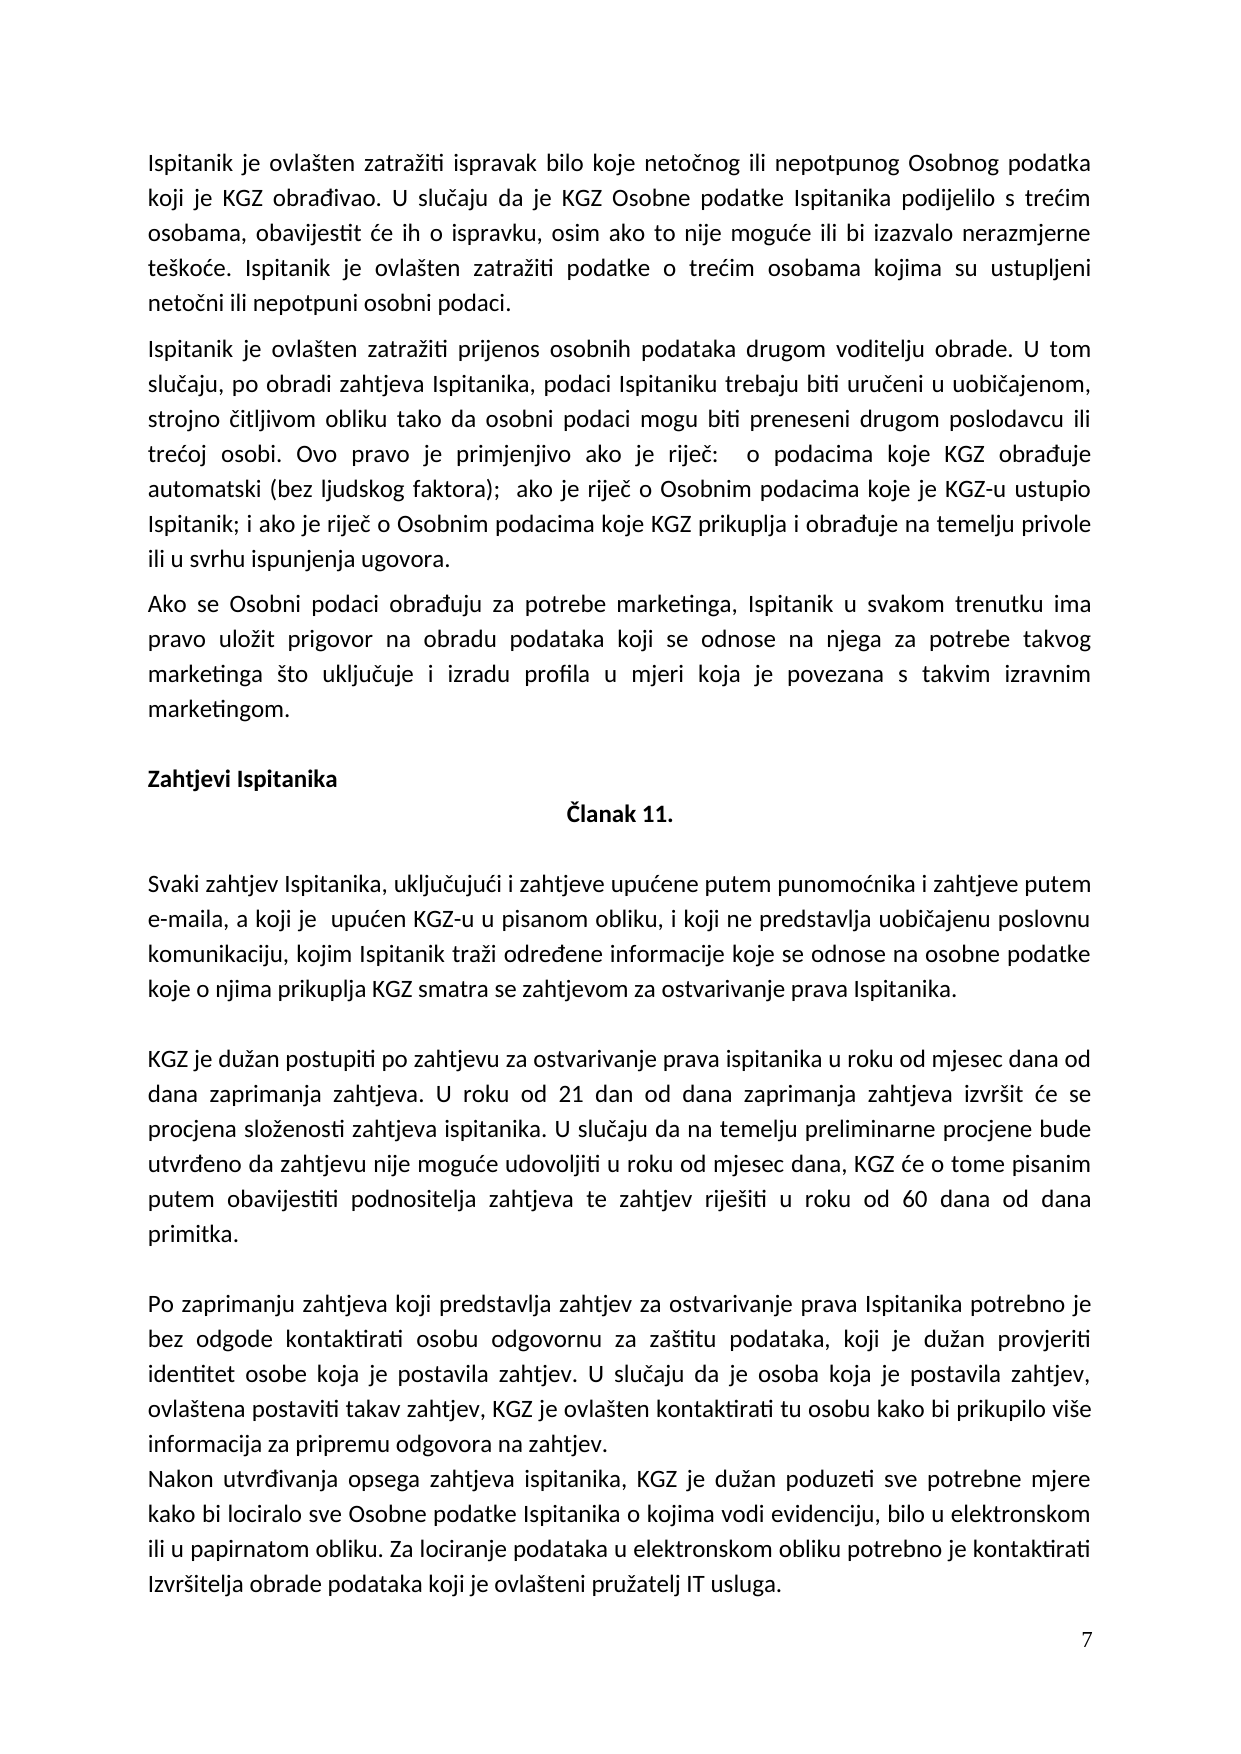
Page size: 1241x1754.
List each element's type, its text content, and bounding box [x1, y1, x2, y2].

text KGZ je dužan postupiti po zahtjevu za ostvarivanje prava ispitanika u roku od mjesec dana od dana zaprimanja zahtjeva. U roku od 21 dan od dana zaprimanja zahtjeva izvršit će se procjena složenosti zahtjeva ispitanika. U slučaju da na temelju preliminarne procjene bude utvrđeno da zahtjevu nije moguće udovoljiti u roku od mjesec dana, KGZ će o tome pisanim putem obavijestiti podnositelja zahtjeva te zahtjev riješiti u roku od 60 dana od dana primitka. [148, 1043, 1093, 1249]
text Ispitanik je ovlašten zatražiti ispravak bilo koje netočnog ili nepotpunog Osobnog podatka koji je KGZ obrađivao. U slučaju da je KGZ Osobne podatke Ispitanika podijelilo s trećim osobama, obavijestit će ih o ispravku, osim ako to nije moguće ili bi izazvalo nerazmjerne teškoće. Ispitanik je ovlašten zatražiti podatke o trećim osobama kojima su ustupljeni netočni ili nepotpuni osobni podaci. [148, 148, 1093, 318]
text Svaki zahtjev Ispitanika, uključujući i zahtjeve upućene putem punomoćnika i zahtjeve putem e-maila, a koji je upućen KGZ-u u pisanom obliku, i koji ne predstavlja uobičajenu poslovnu komunikaciju, kojim Ispitanik traži određene informacije koje se odnose na osobne podatke koje o njima prikuplja KGZ smatra se zahtjevom za ostvarivanje prava Ispitanika. [148, 868, 1093, 1004]
text Ako se Osobni podaci obrađuju za potrebe marketinga, Ispitanik u svakom trenutku ima pravo uložit prigovor na obradu podataka koji se odnose na njega za potrebe takvog marketinga što uključuje i izradu profila u mjeri koja je povezana s takvim izravnim marketingom. [148, 588, 1093, 724]
text Nakon utvrđivanja opsega zahtjeva ispitanika, KGZ je dužan poduzeti sve potrebne mjere kako bi lociralo sve Osobne podatke Ispitanika o kojima vodi evidenciju, bilo u elektronskom ili u papirnatom obliku. Za lociranje podataka u elektronskom obliku potrebno je kontaktirati Izvršitelja obrade podataka koji je ovlašteni pružatelj IT usluga. [148, 1463, 1093, 1599]
text Članak 11. [148, 798, 1093, 829]
text Po zaprimanju zahtjeva koji predstavlja zahtjev za ostvarivanje prava Ispitanika potrebno je bez odgode kontaktirati osobu odgovornu za zaštitu podataka, koji je dužan provjeriti identitet osobe koja je postavila zahtjev. U slučaju da je osoba koja je postavila zahtjev, ovlaštena postaviti takav zahtjev, KGZ je ovlašten kontaktirati tu osobu kako bi prikupilo više informacija za pripremu odgovora na zahtjev. [148, 1288, 1093, 1459]
text Ispitanik je ovlašten zatražiti prijenos osobnih podataka drugom voditelju obrade. U tom slučaju, po obradi zahtjeva Ispitanika, podaci Ispitaniku trebaju biti uručeni u uobičajenom, strojno čitljivom obliku tako da osobni podaci mogu biti preneseni drugom poslodavcu ili trećoj osobi. Ovo pravo je primjenjivo ako je riječ: o podacima koje KGZ obrađuje automatski (bez ljudskog faktora); ako je riječ o Osobnim podacima koje je KGZ-u ustupio Ispitanik; i ako je riječ o Osobnim podacima koje KGZ prikuplja i obrađuje na temelju privole ili u svrhu ispunjenja ugovora. [148, 333, 1093, 573]
text Zahtjevi Ispitanika [148, 763, 1093, 794]
